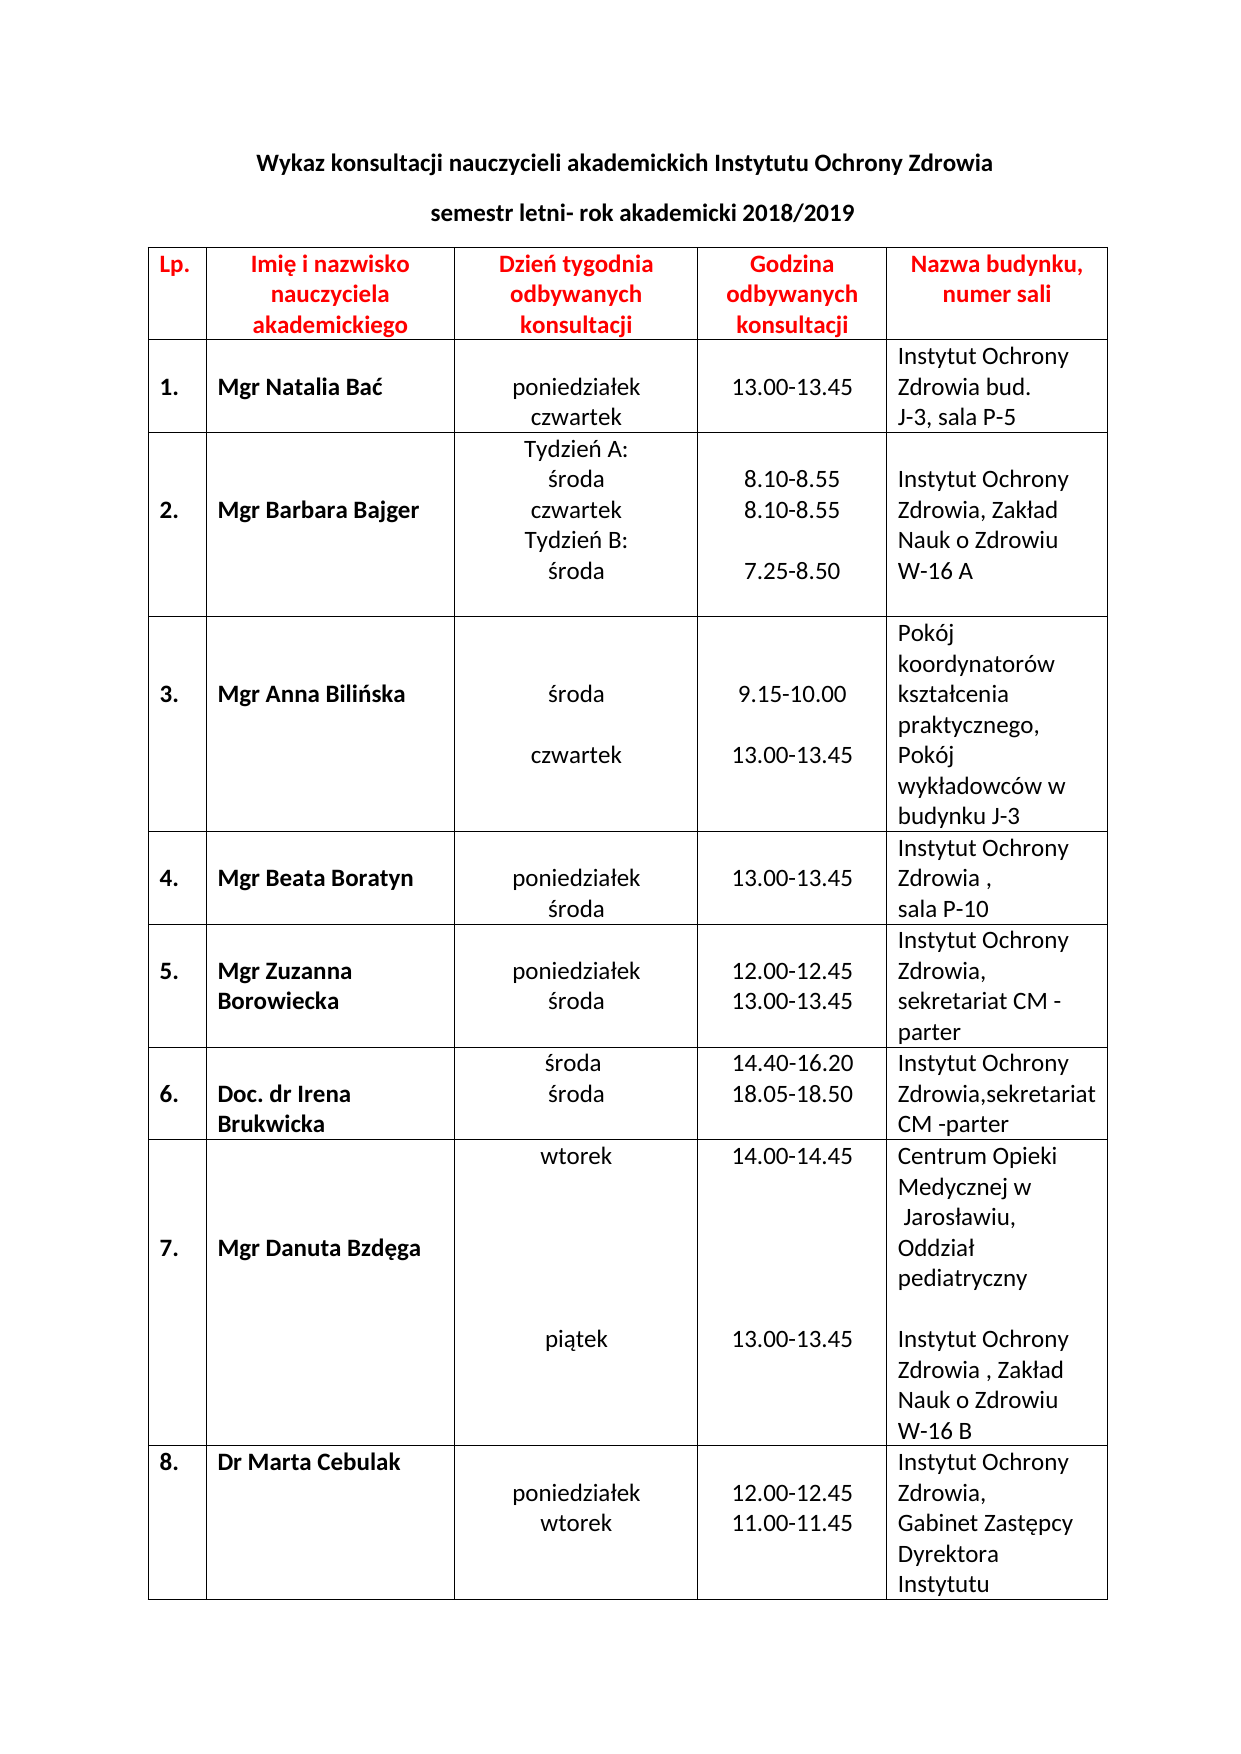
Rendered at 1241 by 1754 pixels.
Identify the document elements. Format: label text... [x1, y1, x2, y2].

table_cell Mgr Beata Boratyn [207, 832, 454, 923]
table_cell 1. [149, 340, 206, 432]
table_cell Pokój koordynatorów kształcenia praktycznego, Pokój wykładowców w budynku J-3 [887, 617, 1107, 831]
table_cell 8. [149, 1446, 206, 1599]
text Wykaz konsultacji nauczycieli akademickich Instytutu Ochrony Zdrowia [148, 148, 1093, 178]
table_header Nazwa budynku, numer sali [887, 248, 1107, 339]
table_header Lp. [149, 248, 206, 339]
table_cell Instytut Ochrony Zdrowia, Zakład Nauk o Zdrowiu W-16 A [887, 433, 1107, 616]
table_cell 13.00-13.45 [698, 832, 886, 923]
table_cell wtorek piątek [455, 1140, 697, 1445]
table_header Dzień tygodnia odbywanych konsultacji [455, 248, 697, 339]
table_header Godzina odbywanych konsultacji [698, 248, 886, 339]
table_cell Mgr Danuta Bzdęga [207, 1140, 454, 1445]
table_cell Instytut Ochrony Zdrowia , sala P-10 [887, 832, 1107, 923]
table_cell Instytut Ochrony Zdrowia,sekretariat CM -parter [887, 1048, 1107, 1139]
table_cell Mgr Natalia Bać [207, 340, 454, 432]
table_cell środa czwartek [455, 617, 697, 831]
table_cell poniedziałek wtorek [455, 1446, 697, 1599]
table_cell 12.00-12.45 13.00-13.45 [698, 925, 886, 1047]
text semestr letni- rok akademicki 2018/2019 [148, 197, 1093, 228]
table_cell 8.10-8.55 8.10-8.55 7.25-8.50 [698, 433, 886, 616]
table_cell Instytut Ochrony Zdrowia bud. J-3, sala P-5 [887, 340, 1107, 432]
table_cell 5. [149, 925, 206, 1047]
table_cell 14.00-14.45 13.00-13.45 [698, 1140, 886, 1445]
table_cell poniedziałek czwartek [455, 340, 697, 432]
table_cell 13.00-13.45 [698, 340, 886, 432]
table_cell poniedziałek środa [455, 832, 697, 923]
table_cell 7. [149, 1140, 206, 1445]
table_cell Instytut Ochrony Zdrowia, sekretariat CM - parter [887, 925, 1107, 1047]
table_cell 3. [149, 617, 206, 831]
table_cell Dr Marta Cebulak [207, 1446, 454, 1599]
table_cell 4. [149, 832, 206, 923]
table_cell 9.15-10.00 13.00-13.45 [698, 617, 886, 831]
table_cell 14.40-16.20 18.05-18.50 [698, 1048, 886, 1139]
table_cell Mgr Anna Bilińska [207, 617, 454, 831]
table_cell Tydzień A: środa czwartek Tydzień B: środa [455, 433, 697, 616]
table_cell środa środa [455, 1048, 697, 1139]
table_header Imię i nazwisko nauczyciela akademickiego [207, 248, 454, 339]
table_cell 6. [149, 1048, 206, 1139]
table_cell Mgr Zuzanna Borowiecka [207, 925, 454, 1047]
table_cell 2. [149, 433, 206, 616]
table_cell Doc. dr Irena Brukwicka [207, 1048, 454, 1139]
table_cell Instytut Ochrony Zdrowia, Gabinet Zastępcy Dyrektora Instytutu [887, 1446, 1107, 1599]
table_cell 12.00-12.45 11.00-11.45 [698, 1446, 886, 1599]
table_cell Mgr Barbara Bajger [207, 433, 454, 616]
table_cell Centrum Opieki Medycznej w Jarosławiu, Oddział pediatryczny Instytut Ochrony Zdrowia , Zakład Nauk o Zdrowiu W-16 B [887, 1140, 1107, 1445]
table_cell poniedziałek środa [455, 925, 697, 1047]
